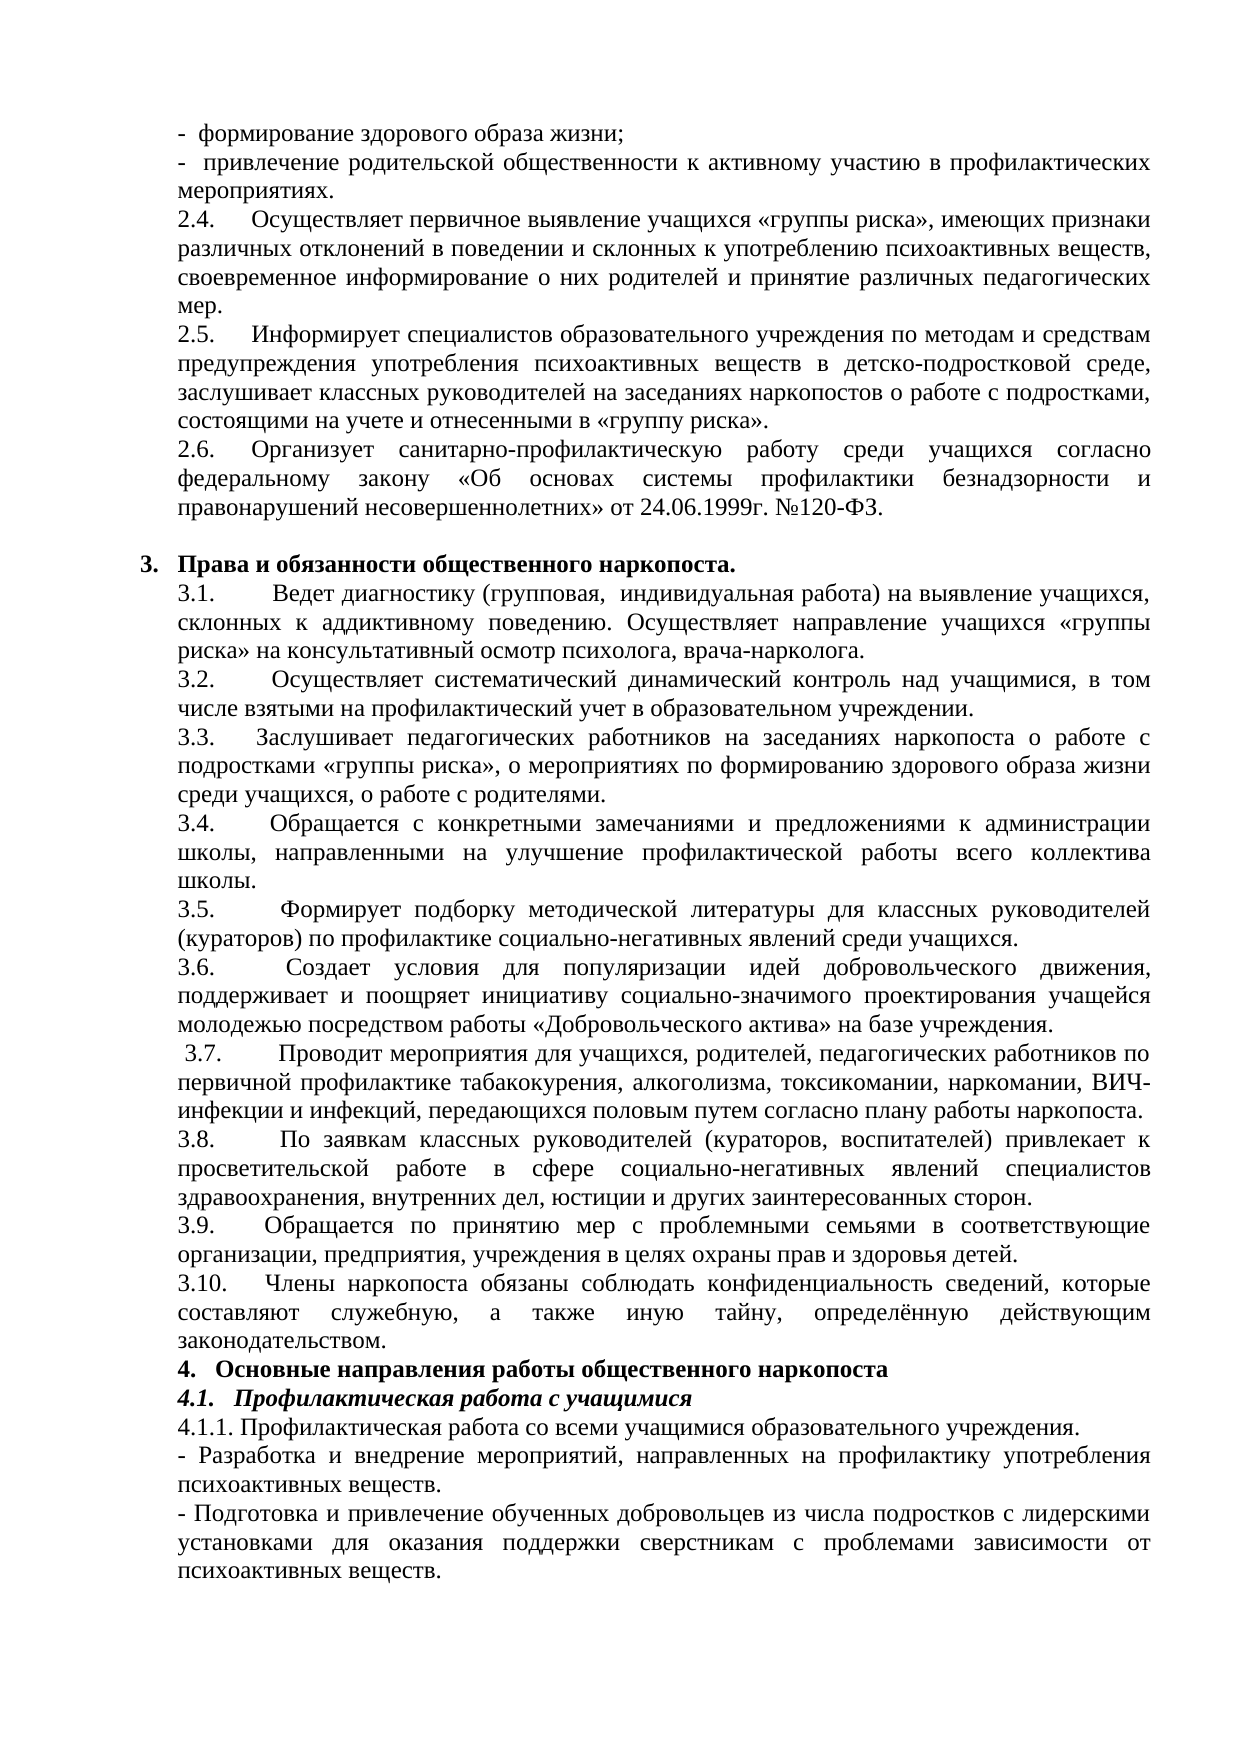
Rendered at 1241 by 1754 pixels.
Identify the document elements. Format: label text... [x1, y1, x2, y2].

list Осуществляет первичное выявление учащихся «группы риска», имеющих признаки различных отклонений в поведении и склонных к употреблению психоактивных веществ, своевременное информирование о них родителей и принятие различных педагогических мер. [177, 204, 1152, 319]
text 3.9. Обращается по принятию мер с проблемными семьями в соответствующие организации, предприятия, учреждения в целях охраны прав и здоровья детей. [177, 1211, 1152, 1268]
text 3.7. Проводит мероприятия для учащихся, родителей, педагогических работников по первичной профилактике табакокурения, алкоголизма, токсикомании, наркомании, ВИЧ-инфекции и инфекций, передающихся половым путем согласно плану работы наркопоста. [177, 1038, 1152, 1124]
text 3.1. Ведет диагностику (групповая, индивидуальная работа) на выявление учащихся, склонных к аддиктивному поведению. Осуществляет направление учащихся «группы риска» на консультативный осмотр психолога, врача-нарколога. [177, 578, 1152, 664]
list Права и обязанности общественного наркопоста. [140, 549, 1152, 578]
text - Подготовка и привлечение обученных добровольцев из числа подростков с лидерскими установками для оказания поддержки сверстникам с проблемами зависимости от психоактивных веществ. [177, 1498, 1152, 1584]
text 3.10. Члены наркопоста обязаны соблюдать конфиденциальность сведений, которые составляют служебную, а также иную тайну, определённую действующим законодательством. [177, 1268, 1152, 1354]
text 3.8. По заявкам классных руководителей (кураторов, воспитателей) привлекает к просветительской работе в сфере социально-негативных явлений специалистов здравоохранения, внутренних дел, юстиции и других заинтересованных сторон. [177, 1124, 1152, 1211]
list Информирует специалистов образовательного учреждения по методам и средствам предупреждения употребления психоактивных веществ в детско-подростковой среде, заслушивает классных руководителей на заседаниях наркопостов о работе с подростками, состоящими на учете и отнесенными в «группу риска». [177, 319, 1152, 434]
text 3.2. Осуществляет систематический динамический контроль над учащимися, в том числе взятыми на профилактический учет в образовательном учреждении. [177, 664, 1152, 722]
text - привлечение родительской общественности к активному участию в профилактических мероприятиях. [177, 147, 1152, 204]
text - Разработка и внедрение мероприятий, направленных на профилактику употребления психоактивных веществ. [177, 1441, 1152, 1498]
text 4. Основные направления работы общественного наркопоста [177, 1354, 1152, 1383]
text - формирование здорового образа жизни; [177, 118, 1152, 147]
text 4.1. Профилактическая работа с учащимися [177, 1383, 1152, 1412]
text 3.4. Обращается с конкретными замечаниями и предложениями к администрации школы, направленными на улучшение профилактической работы всего коллектива школы. [177, 808, 1152, 894]
text 3.3. Заслушивает педагогических работников на заседаниях наркопоста о работе с подростками «группы риска», о мероприятиях по формированию здорового образа жизни среди учащихся, о работе с родителями. [177, 722, 1152, 808]
text 3.5. Формирует подборку методической литературы для классных руководителей (кураторов) по профилактике социально-негативных явлений среди учащихся. [177, 894, 1152, 952]
list Организует санитарно-профилактическую работу среди учащихся согласно федеральному закону «Об основах системы профилактики безнадзорности и правонарушений несовершеннолетних» от 24.06.1999г. №120-ФЗ. [177, 434, 1152, 521]
text 3.6. Создает условия для популяризации идей добровольческого движения, поддерживает и поощряет инициативу социально-значимого проектирования учащейся молодежью посредством работы «Добровольческого актива» на базе учреждения. [177, 952, 1152, 1038]
text 4.1.1. Профилактическая работа со всеми учащимися образовательного учреждения. [177, 1412, 1152, 1441]
